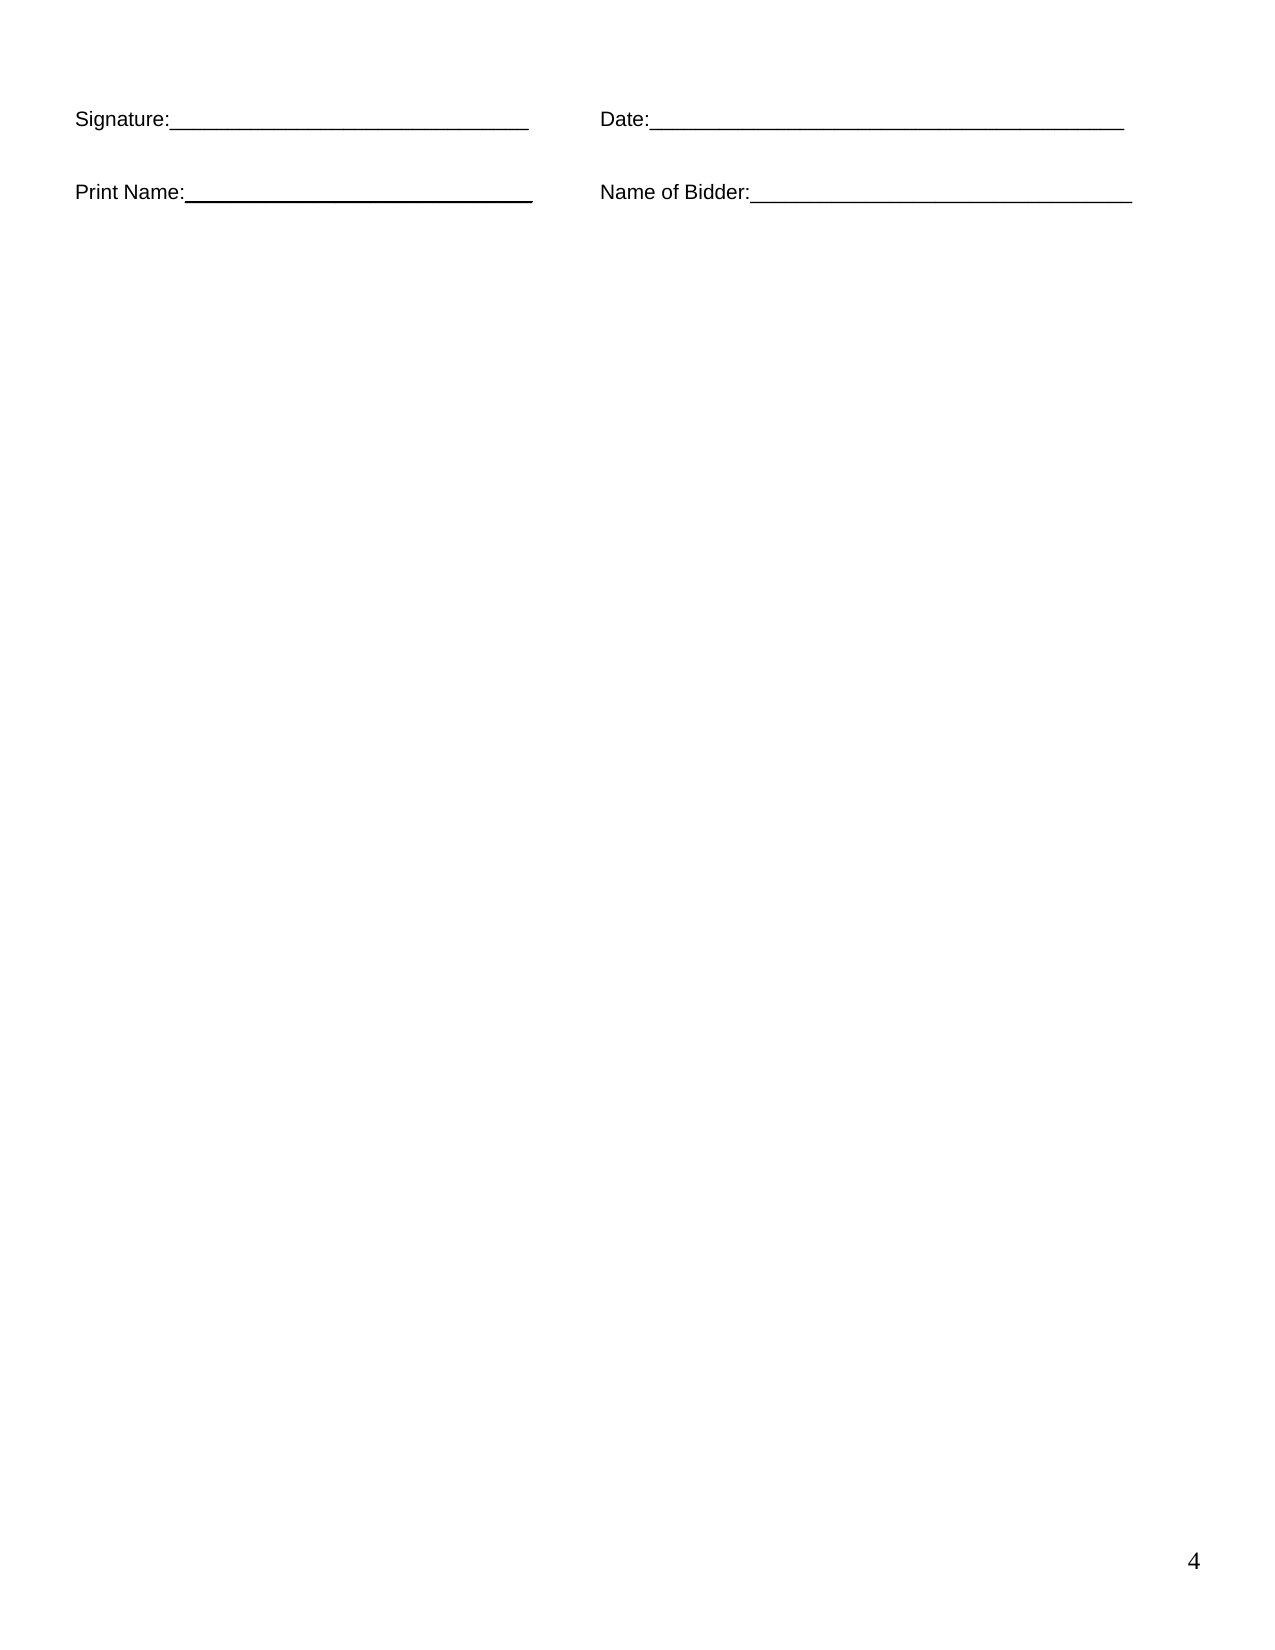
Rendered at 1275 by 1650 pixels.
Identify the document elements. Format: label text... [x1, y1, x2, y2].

text Signature:_______________________________ Date:_________________________________________ [75, 107, 1200, 131]
text Print Name:______________________________ Name of Bidder:_________________________________NEW YORK STATE EDUCATION DEPARTMENT RFQ Proposal #23-007 [75, 179, 1200, 203]
